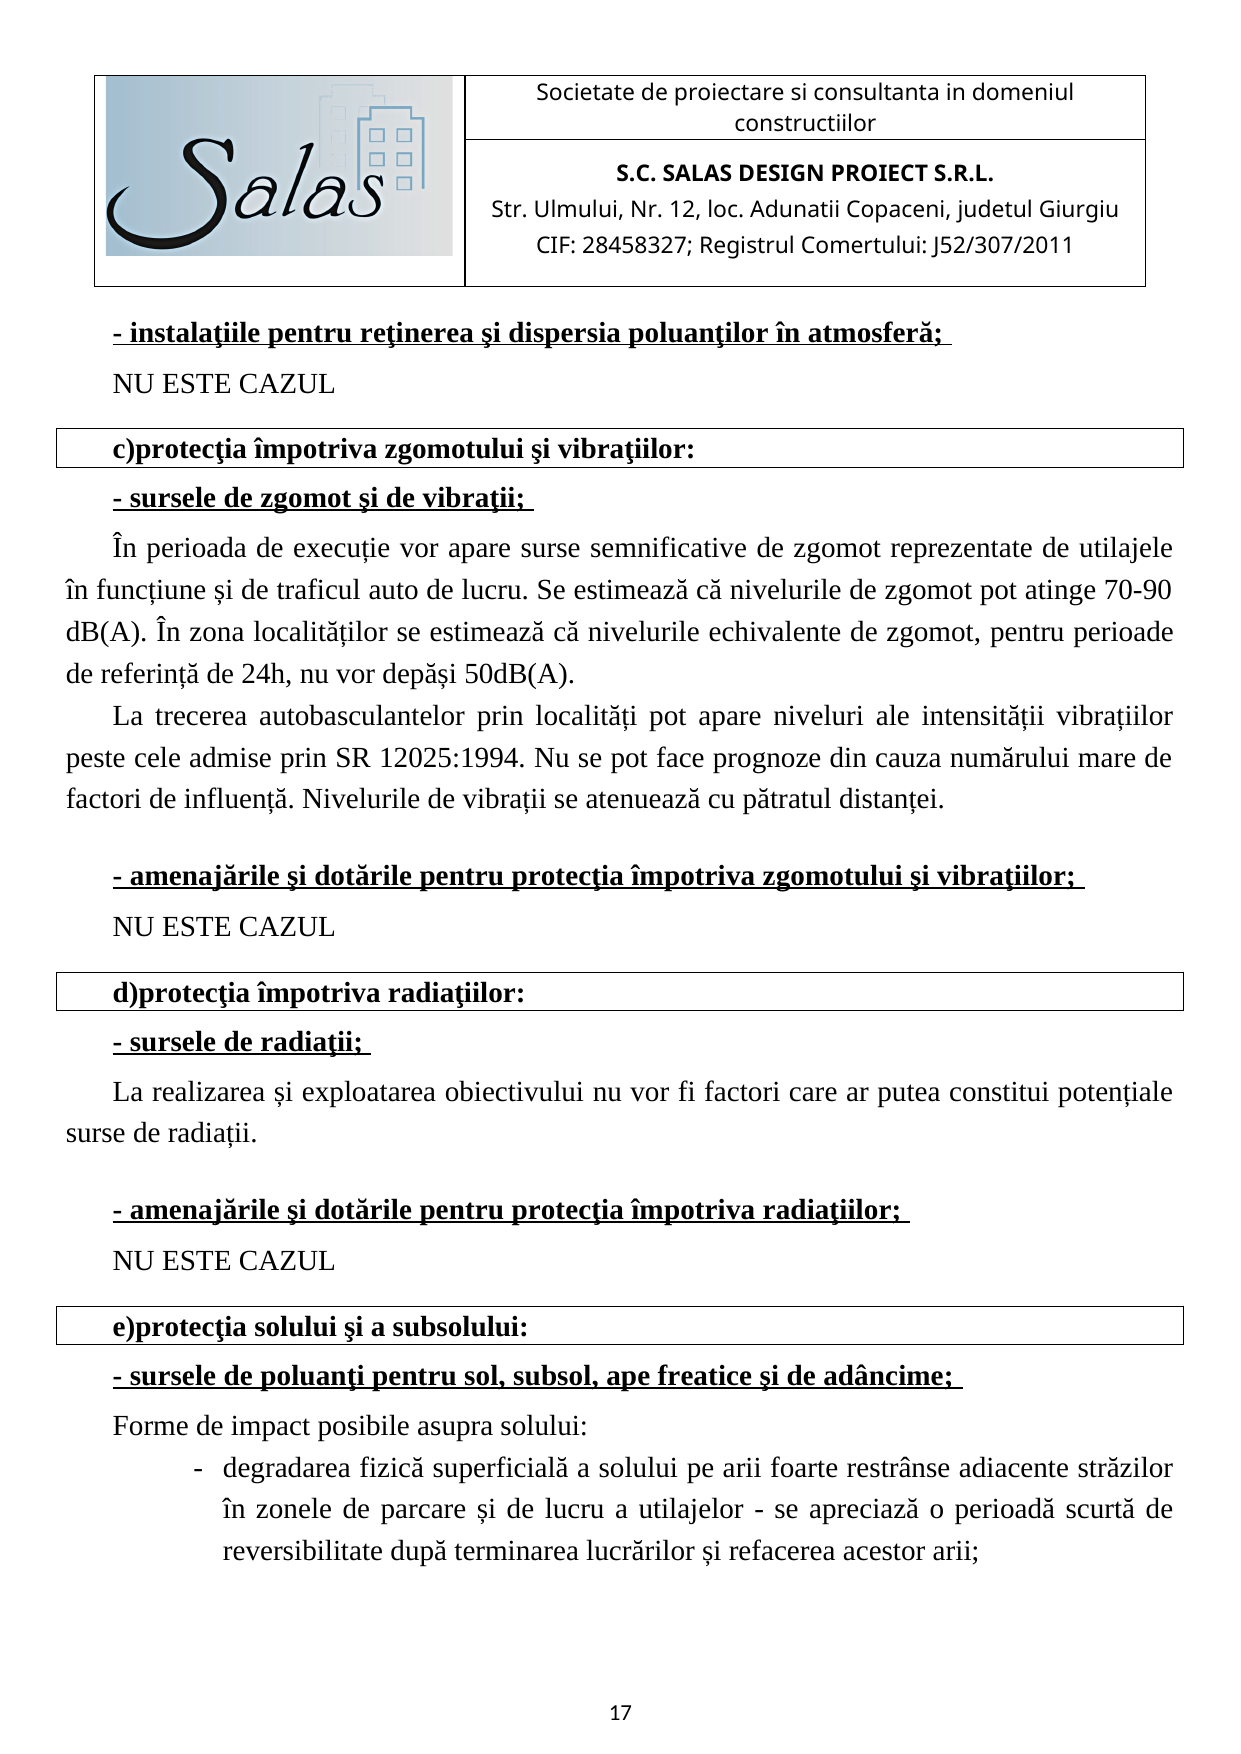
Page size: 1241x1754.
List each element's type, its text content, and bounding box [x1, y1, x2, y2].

subtitle e)protecţia solului şi a subsolului: [57, 1307, 1183, 1344]
text NU ESTE CAZUL [66, 909, 1174, 943]
text - amenajările şi dotările pentru protecţia împotriva zgomotului şi vibraţiilor; [66, 858, 1174, 892]
subtitle d)protecţia împotriva radiaţiilor: [57, 973, 1183, 1010]
text - instalaţiile pentru reţinerea şi dispersia poluanţilor în atmosferă; [66, 315, 1174, 348]
text În perioada de execuție vor apare surse semnificative de zgomot reprezentate de utilajele în funcțiune și de traficul auto de lucru. Se estimează că nivelurile de zgomot pot atinge 70-90 dB(A). În zona localităților se estimează că nivelurile echivalente de zgomot, pentru perioade de referință de 24h, nu vor depăși 50dB(A). [66, 530, 1174, 689]
list degradarea fizică superficială a solului pe arii foarte restrânse adiacente străzilor în zonele de parcare și de lucru a utilajelor - se apreciază o perioadă scurtă de reversibilitate după terminarea lucrărilor și refacerea acestor arii; [193, 1450, 1174, 1567]
text - sursele de zgomot şi de vibraţii; [66, 480, 1174, 514]
picture [105, 76, 453, 256]
text NU ESTE CAZUL [66, 1243, 1174, 1277]
text - sursele de poluanţi pentru sol, subsol, ape freatice şi de adâncime; [66, 1358, 1174, 1391]
text - amenajările şi dotările pentru protecţia împotriva radiaţiilor; [66, 1192, 1174, 1226]
subtitle c)protecţia împotriva zgomotului şi vibraţiilor: [57, 429, 1183, 467]
text Forme de impact posibile asupra solului: [66, 1408, 1174, 1441]
text La trecerea autobasculantelor prin localități pot apare niveluri ale intensității vibrațiilor peste cele admise prin SR 12025:1994. Nu se pot face prognoze din cauza numărului mare de factori de influență. Nivelurile de vibrații se atenuează cu pătratul distanței. [66, 698, 1174, 815]
text - sursele de radiaţii; [66, 1024, 1174, 1057]
text NU ESTE CAZUL [66, 366, 1174, 399]
text La realizarea și exploatarea obiectivului nu vor fi factori care ar putea constitui potențiale surse de radiații. [66, 1074, 1174, 1149]
